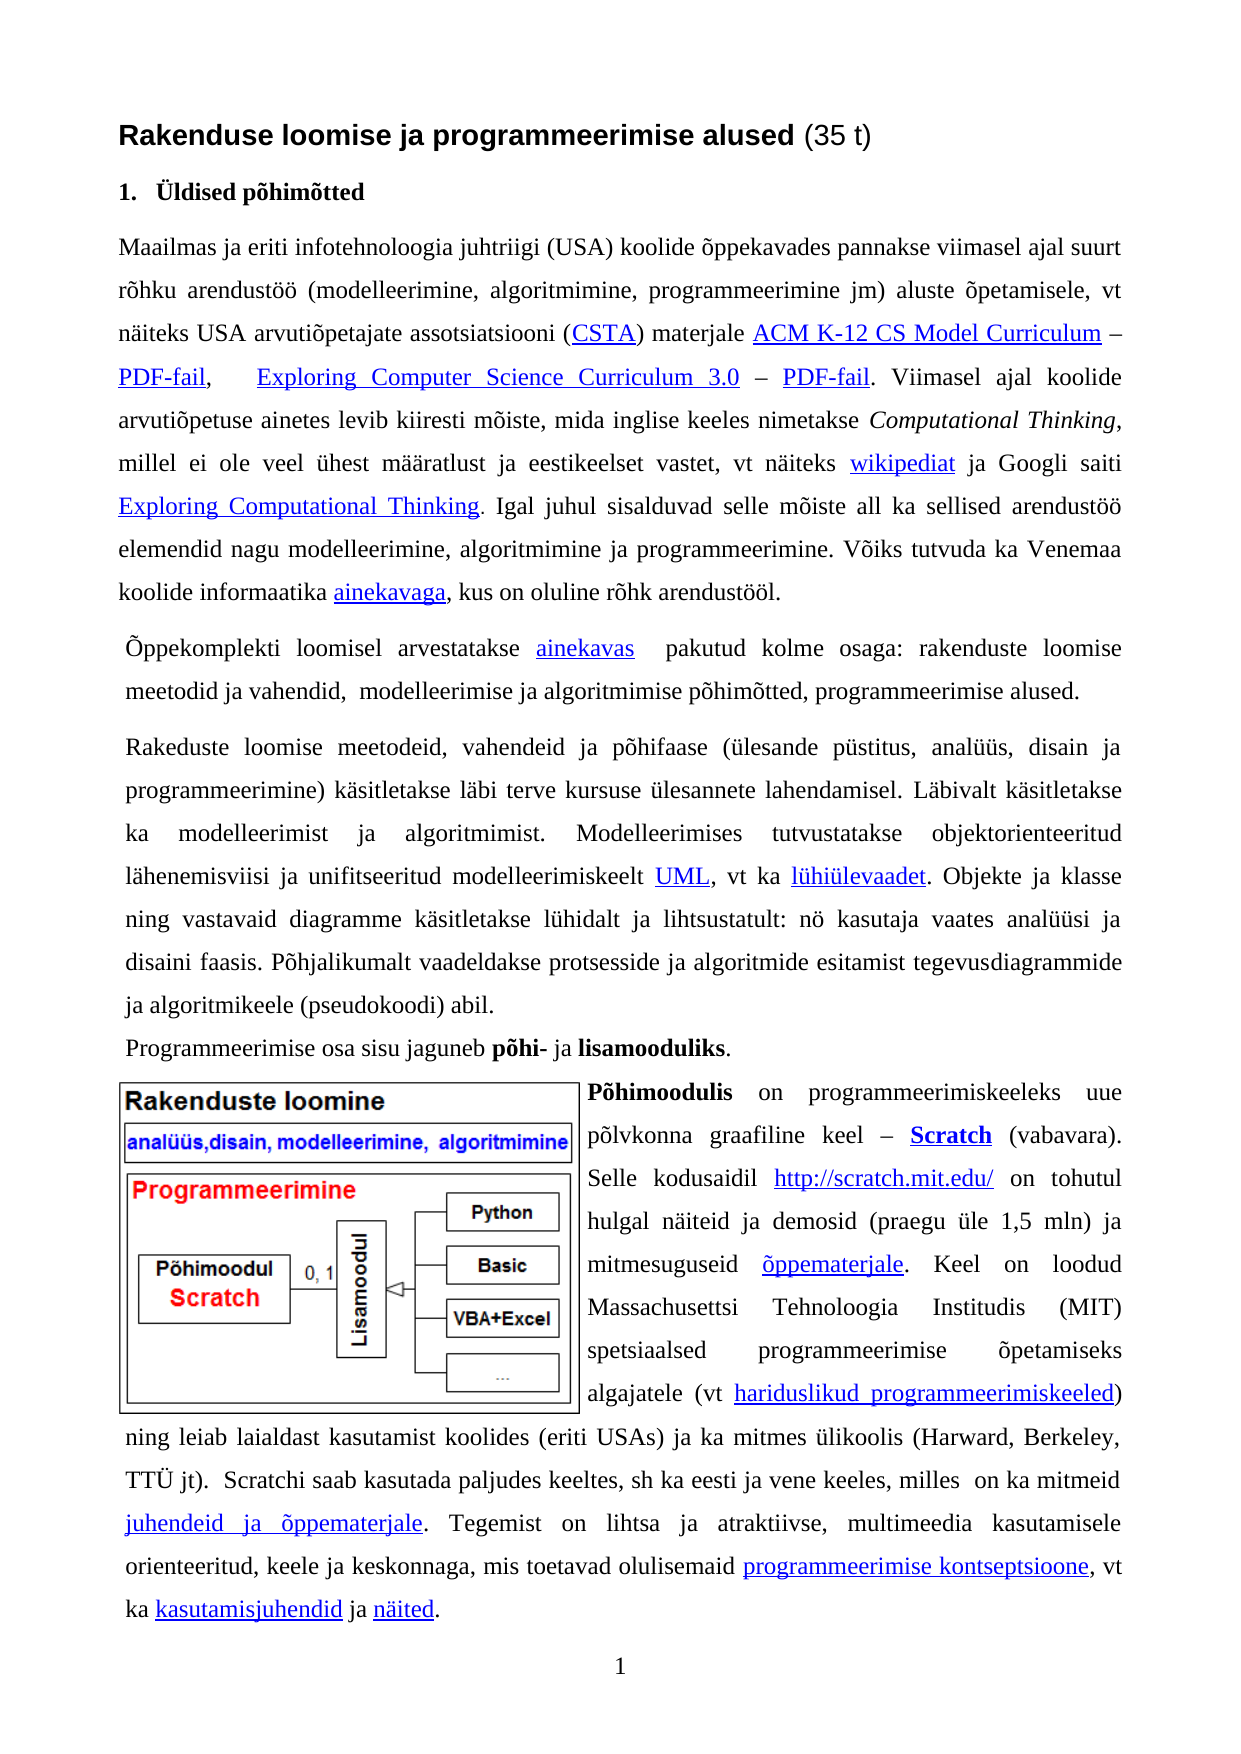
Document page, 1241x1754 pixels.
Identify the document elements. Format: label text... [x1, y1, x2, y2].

text Rakeduste loomise meetodeid, vahendeid ja põhifaase (ülesande püstitus, analüüs, disain ja programmeerimine) käsitletakse läbi terve kursuse ülesannete lahendamisel. Läbivalt käsitletakse ka modelleerimist ja algoritmimist. Modelleerimises tutvustatakse objektorienteeritud lähenemisviisi ja unifitseeritud modelleerimiskeelt UML, vt ka lühiülevaadet. Objekte ja klasse ning vastavaid diagramme käsitletakse lühidalt ja lihtsustatult: nö kasutaja vaates analüüsi ja disaini faasis. Põhjalikumalt vaadeldakse protsesside ja algoritmide esitamist tegevusdiagrammide ja algoritmikeele (pseudokoodi) abil. [125, 732, 1122, 1019]
text Maailmas ja eriti infotehnoloogia juhtriigi (USA) koolide õppekavades pannakse viimasel ajal suurt rõhku arendustöö (modelleerimine, algoritmimine, programmeerimine jm) aluste õpetamisele, vt näiteks USA arvutiõpetajate assotsiatsiooni (CSTA) materjale ACM K-12 CS Model Curriculum – PDF-fail, Exploring Computer Science Curriculum 3.0 – PDF-fail. Viimasel ajal koolide arvutiõpetuse ainetes levib kiiresti mõiste, mida inglise keeles nimetakse Computational Thinking, millel ei ole veel ühest määratlust ja eestikeelset vastet, vt näiteks wikipediat ja Googli saiti Exploring Computational Thinking. Igal juhul sisalduvad selle mõiste all ka sellised arendustöö elemendid nagu modelleerimine, algoritmimine ja programmeerimine. Võiks tutvuda ka Venemaa koolide informaatika ainekavaga, kus on oluline rõhk arendustööl. [118, 232, 1122, 606]
text Õppekomplekti loomisel arvestatakse ainekavas pakutud kolme osaga: rakenduste loomise meetodid ja vahendid, modelleerimise ja algoritmimise põhimõtted, programmeerimise alused. [125, 633, 1122, 705]
text Programmeerimise osa sisu jaguneb põhi- ja lisamooduliks. [125, 1033, 1122, 1062]
picture [118, 1081, 580, 1414]
subtitle Rakenduse loomise ja programmeerimise alused (35 t) [118, 118, 1122, 152]
list Üldised põhimõtted [118, 177, 1122, 205]
